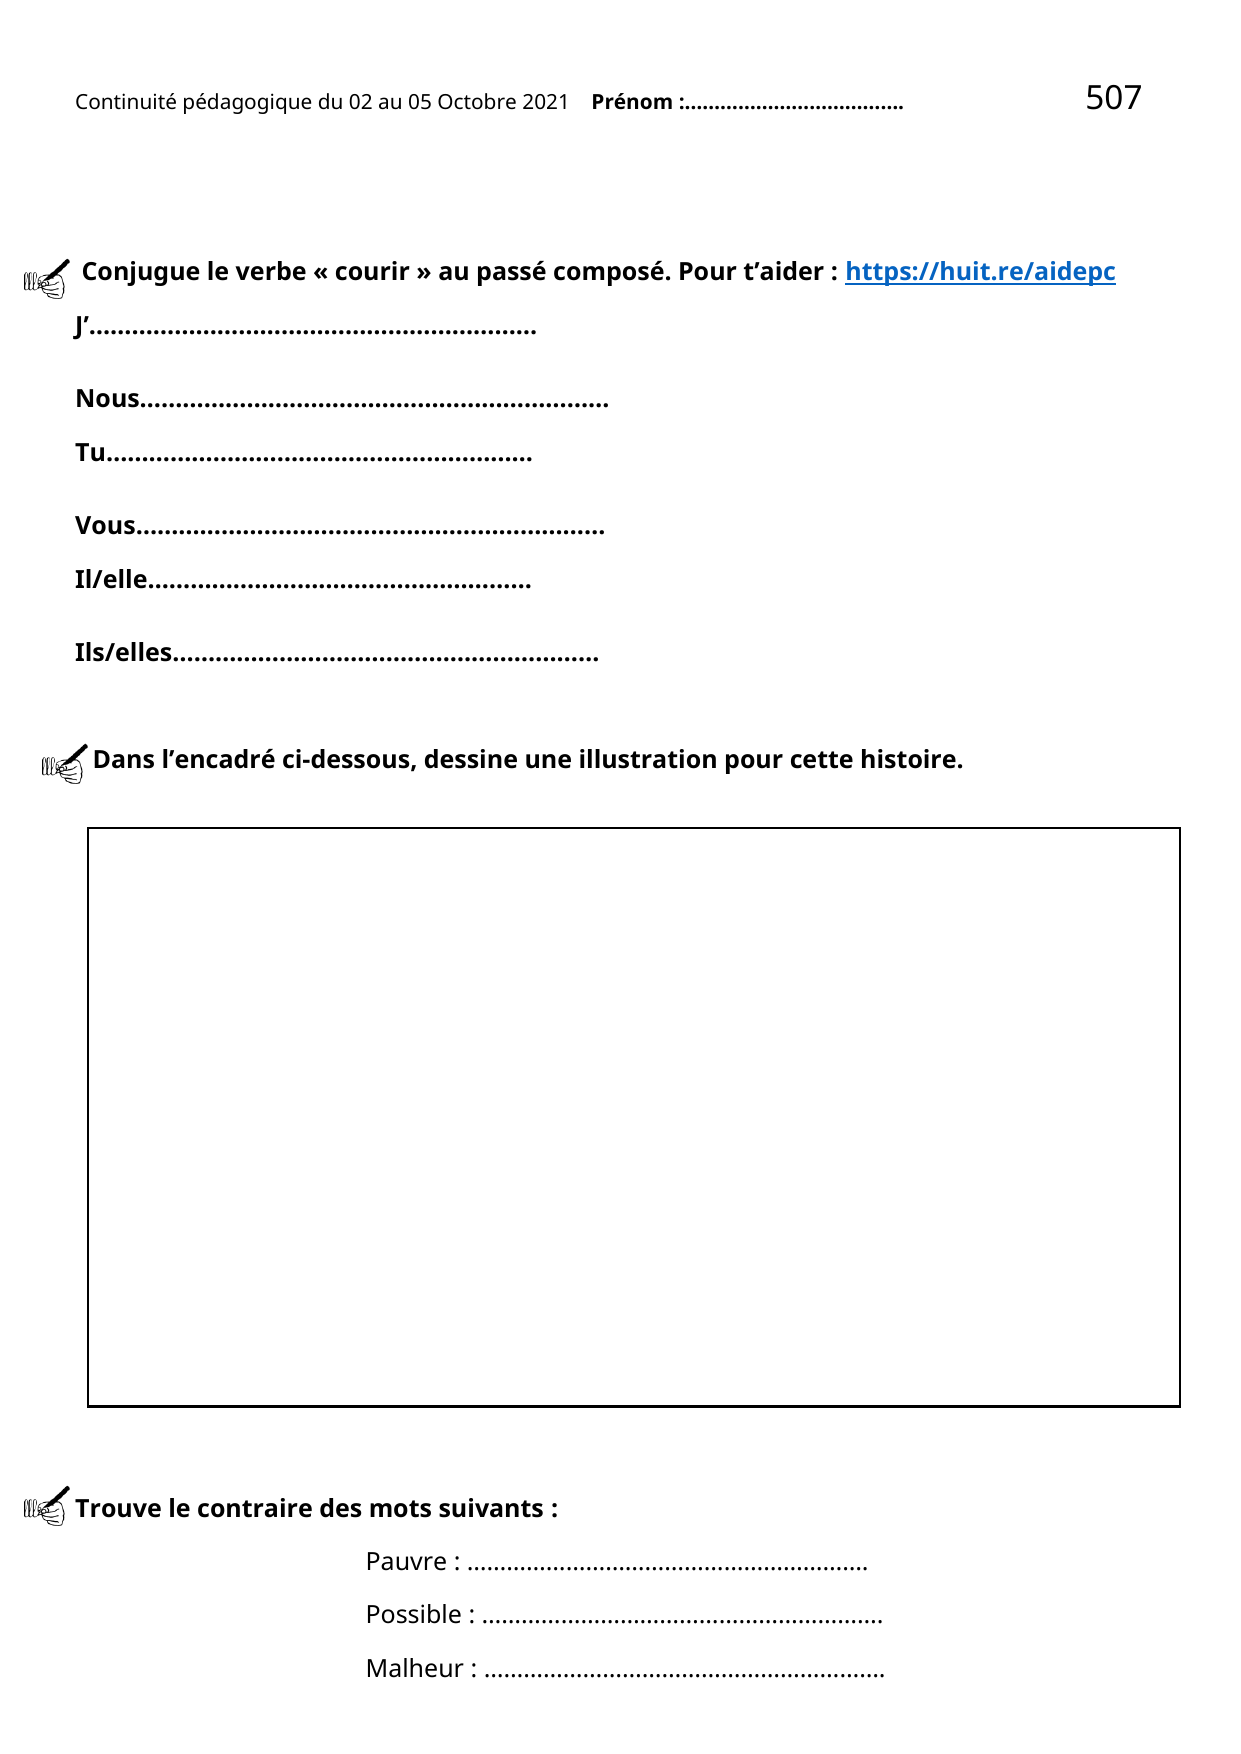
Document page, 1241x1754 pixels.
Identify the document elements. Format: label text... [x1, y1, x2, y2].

text Trouve le contraire des mots suivants : [75, 1490, 1165, 1524]
text Tu…………………………………………………… Vous………………………………………………………… [75, 434, 1165, 542]
text J’……………………………………………………… Nous………………………………………………………… [75, 307, 1165, 415]
text Pauvre : ……………………………………………………. [75, 1544, 1165, 1578]
picture [14, 1481, 75, 1529]
picture [14, 254, 75, 302]
text Dans l’encadré ci-dessous, dessine une illustration pour cette histoire. [94, 742, 1165, 776]
text Il/elle……………………………………………… Ils/elles…………………………………………………… [75, 561, 1165, 669]
text Possible : ……………………………………………………. [75, 1597, 1165, 1631]
picture [32, 738, 94, 786]
text Malheur : ……………………………………………………. [75, 1651, 1165, 1684]
text Conjugue le verbe « courir » au passé composé. Pour t’aider : https://huit.re/aidepc [75, 254, 1165, 288]
